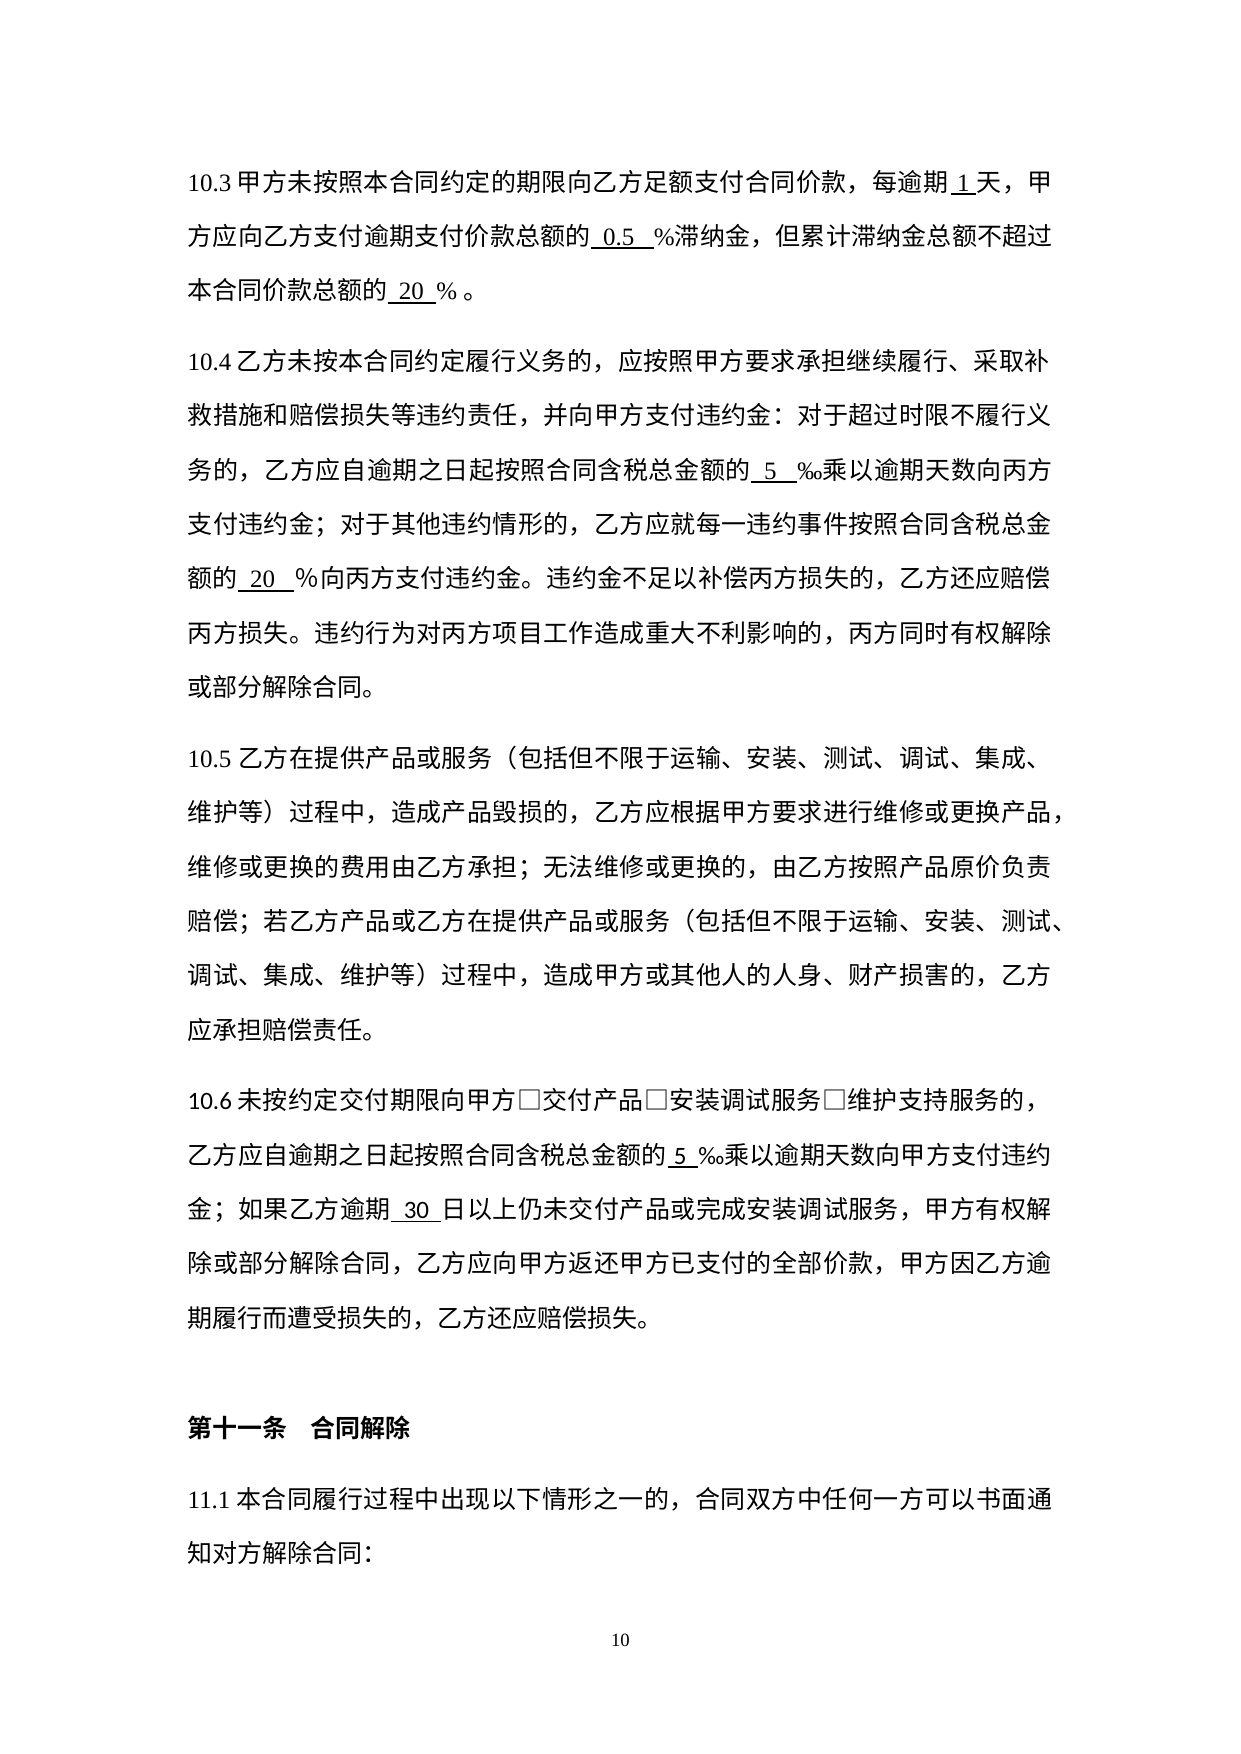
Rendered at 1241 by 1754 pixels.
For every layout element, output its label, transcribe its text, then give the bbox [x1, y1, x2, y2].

text 11.1本合同履行过程中出现以下情形之一的，合同双方中任何一方可以书面通知对方解除合同： [187, 1479, 1053, 1570]
text 10.6未按约定交付期限向甲方□交付产品□安装调试服务□维护支持服务的，乙方应自逾期之日起按照合同含税总金额的 5 ‰乘以逾期天数向甲方支付违约金；如果乙方逾期 30 日以上仍未交付产品或完成安装调试服务，甲方有权解除或部分解除合同，乙方应向甲方返还甲方已支付的全部价款，甲方因乙方逾期履行而遭受损失的，乙方还应赔偿损失。 [187, 1081, 1053, 1334]
text 10.4乙方未按本合同约定履行义务的，应按照甲方要求承担继续履行、采取补救措施和赔偿损失等违约责任，并向甲方支付违约金：对于超过时限不履行义务的，乙方应自逾期之日起按照合同含税总金额的 5 ‰乘以逾期天数向丙方支付违约金；对于其他违约情形的，乙方应就每一违约事件按照合同含税总金额的 20 ％向丙方支付违约金。违约金不足以补偿丙方损失的，乙方还应赔偿丙方损失。违约行为对丙方项目工作造成重大不利影响的，丙方同时有权解除或部分解除合同。 [187, 341, 1053, 704]
text 第十一条 合同解除 [187, 1409, 1053, 1445]
text 10.3甲方未按照本合同约定的期限向乙方足额支付合同价款，每逾期 1 天，甲方应向乙方支付逾期支付价款总额的 0.5 %滞纳金，但累计滞纳金总额不超过本合同价款总额的 20 % 。 [187, 162, 1053, 307]
text 10.5 乙方在提供产品或服务（包括但不限于运输、安装、测试、调试、集成、维护等）过程中，造成产品毁损的，乙方应根据甲方要求进行维修或更换产品，维修或更换的费用由乙方承担；无法维修或更换的，由乙方按照产品原价负责赔偿；若乙方产品或乙方在提供产品或服务（包括但不限于运输、安装、测试、调试、集成、维护等）过程中，造成甲方或其他人的人身、财产损害的，乙方应承担赔偿责任。 [187, 738, 1053, 1046]
